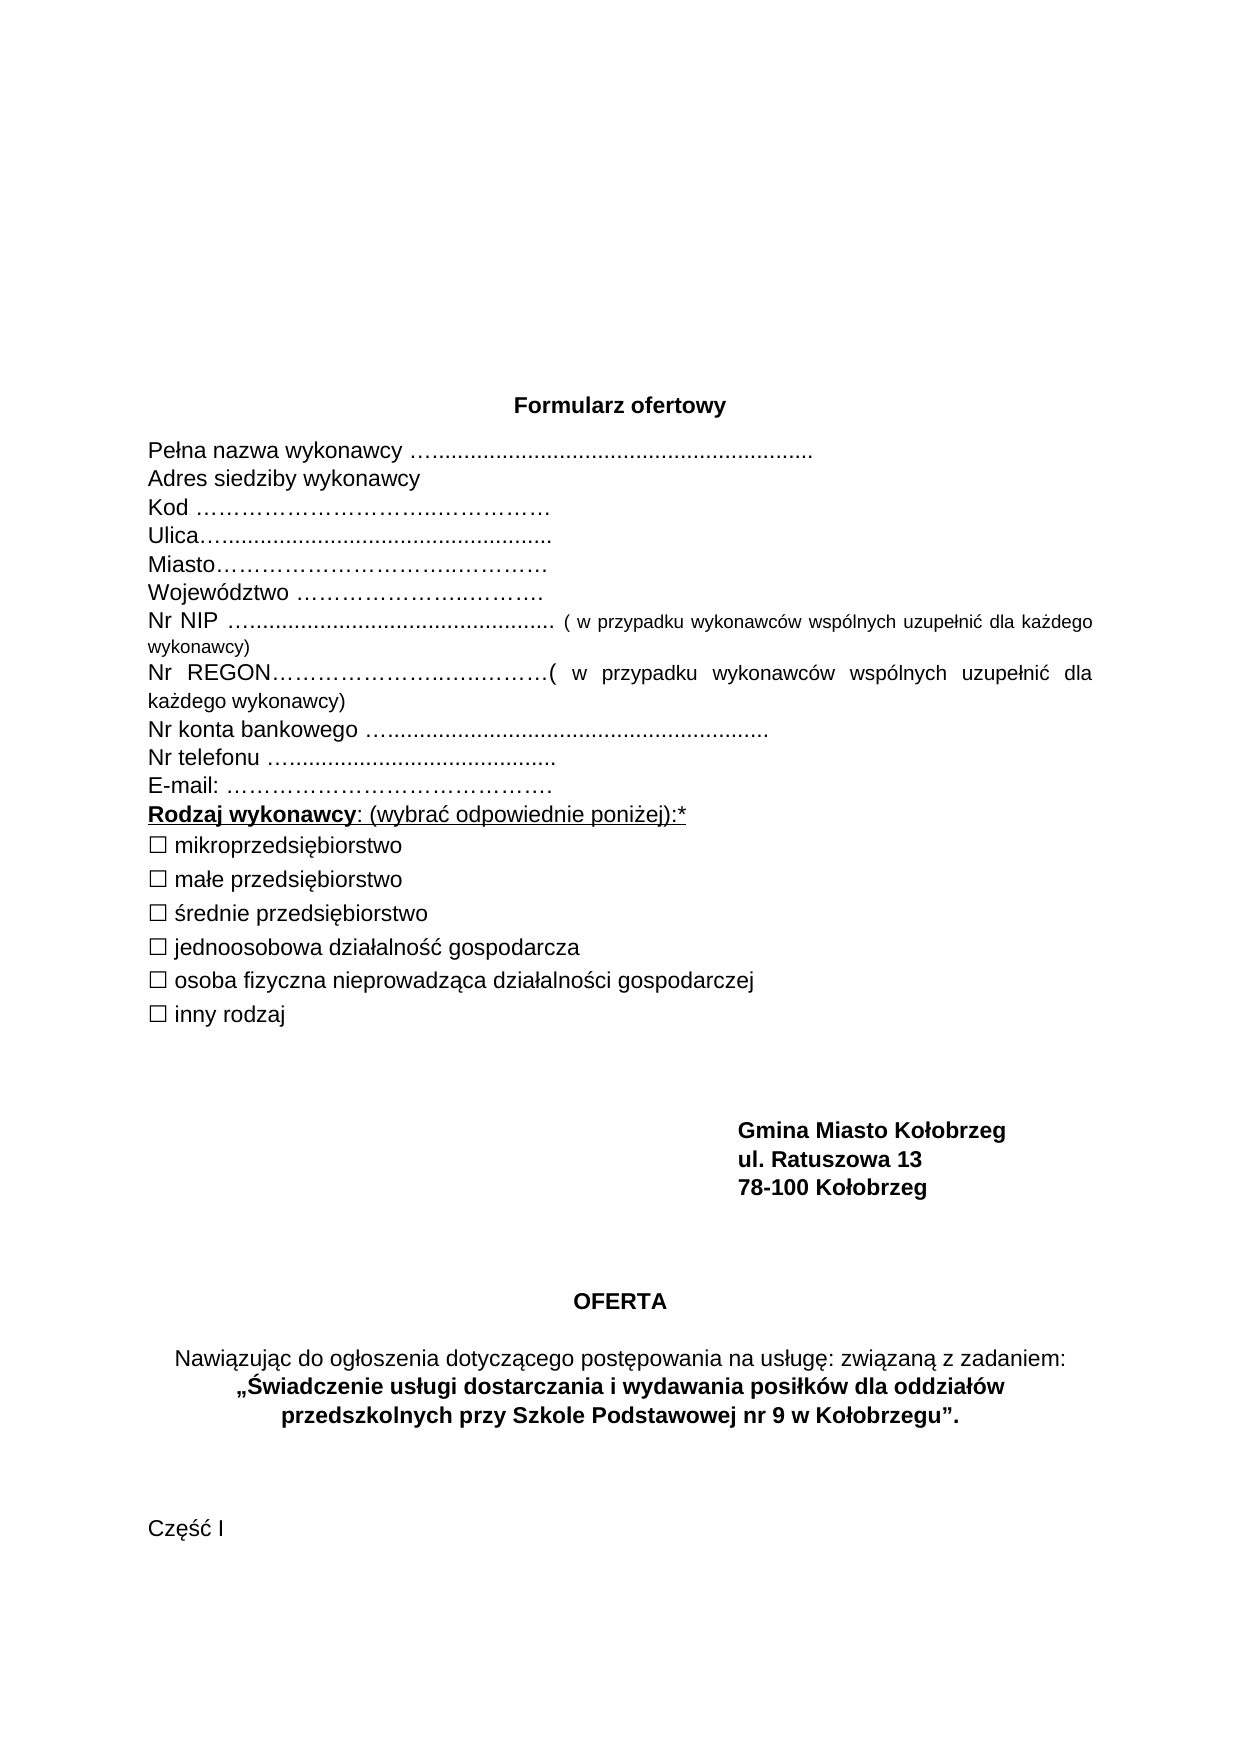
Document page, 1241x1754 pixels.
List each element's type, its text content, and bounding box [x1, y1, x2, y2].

list ☐ małe przedsiębiorstwo [148, 863, 1093, 894]
list Adres siedziby wykonawcy [148, 465, 1093, 492]
list Nr telefonu ….......................................... [148, 744, 1093, 770]
list Kod …………………………..…………… [148, 494, 1093, 520]
list Nr konta bankowego …............................................................ [148, 716, 1093, 742]
list Nawiązując do ogłoszenia dotyczącego postępowania na usługę: związaną z zadaniem: „Świadczenie usługi dostarczania i wydawania posiłków dla oddziałów przedszkolnych przy Szkole Podstawowej nr 9 w Kołobrzegu”. [148, 1345, 1093, 1428]
list Rodzaj wykonawcy: (wybrać odpowiednie poniżej):* [148, 801, 1093, 827]
list ☐ mikroprzedsiębiorstwo [148, 829, 1093, 861]
list ul. Ratuszowa 13 [738, 1146, 1093, 1172]
list Miasto…………………………..………… [148, 551, 1093, 577]
list ☐ inny rodzaj [148, 998, 1093, 1029]
list 78-100 Kołobrzeg [738, 1174, 1093, 1200]
list Pełna nazwa wykonawcy …............................................................ [148, 437, 1093, 463]
list Część I [148, 1515, 1093, 1542]
list Gmina Miasto Kołobrzeg [738, 1117, 1093, 1143]
list Ulica….................................................... [148, 522, 1093, 548]
list Nr NIP …................................................ ( w przypadku wykonawców wspólnych uzupełnić dla każdego wykonawcy) [148, 607, 1093, 657]
list Nr REGON…………………..…..………( w przypadku wykonawców wspólnych uzupełnić dla każdego wykonawcy) [148, 659, 1093, 713]
list ☐ jednoosobowa działalność gospodarcza [148, 931, 1093, 962]
list ☐ osoba fizyczna nieprowadząca działalności gospodarczej [148, 964, 1093, 996]
list E-mail: ……………………………………. [148, 772, 1093, 799]
list OFERTA [148, 1288, 1093, 1314]
list ☐ średnie przedsiębiorstwo [148, 897, 1093, 928]
text Formularz ofertowy [148, 392, 1093, 418]
list Województwo …………………..………. [148, 579, 1093, 605]
